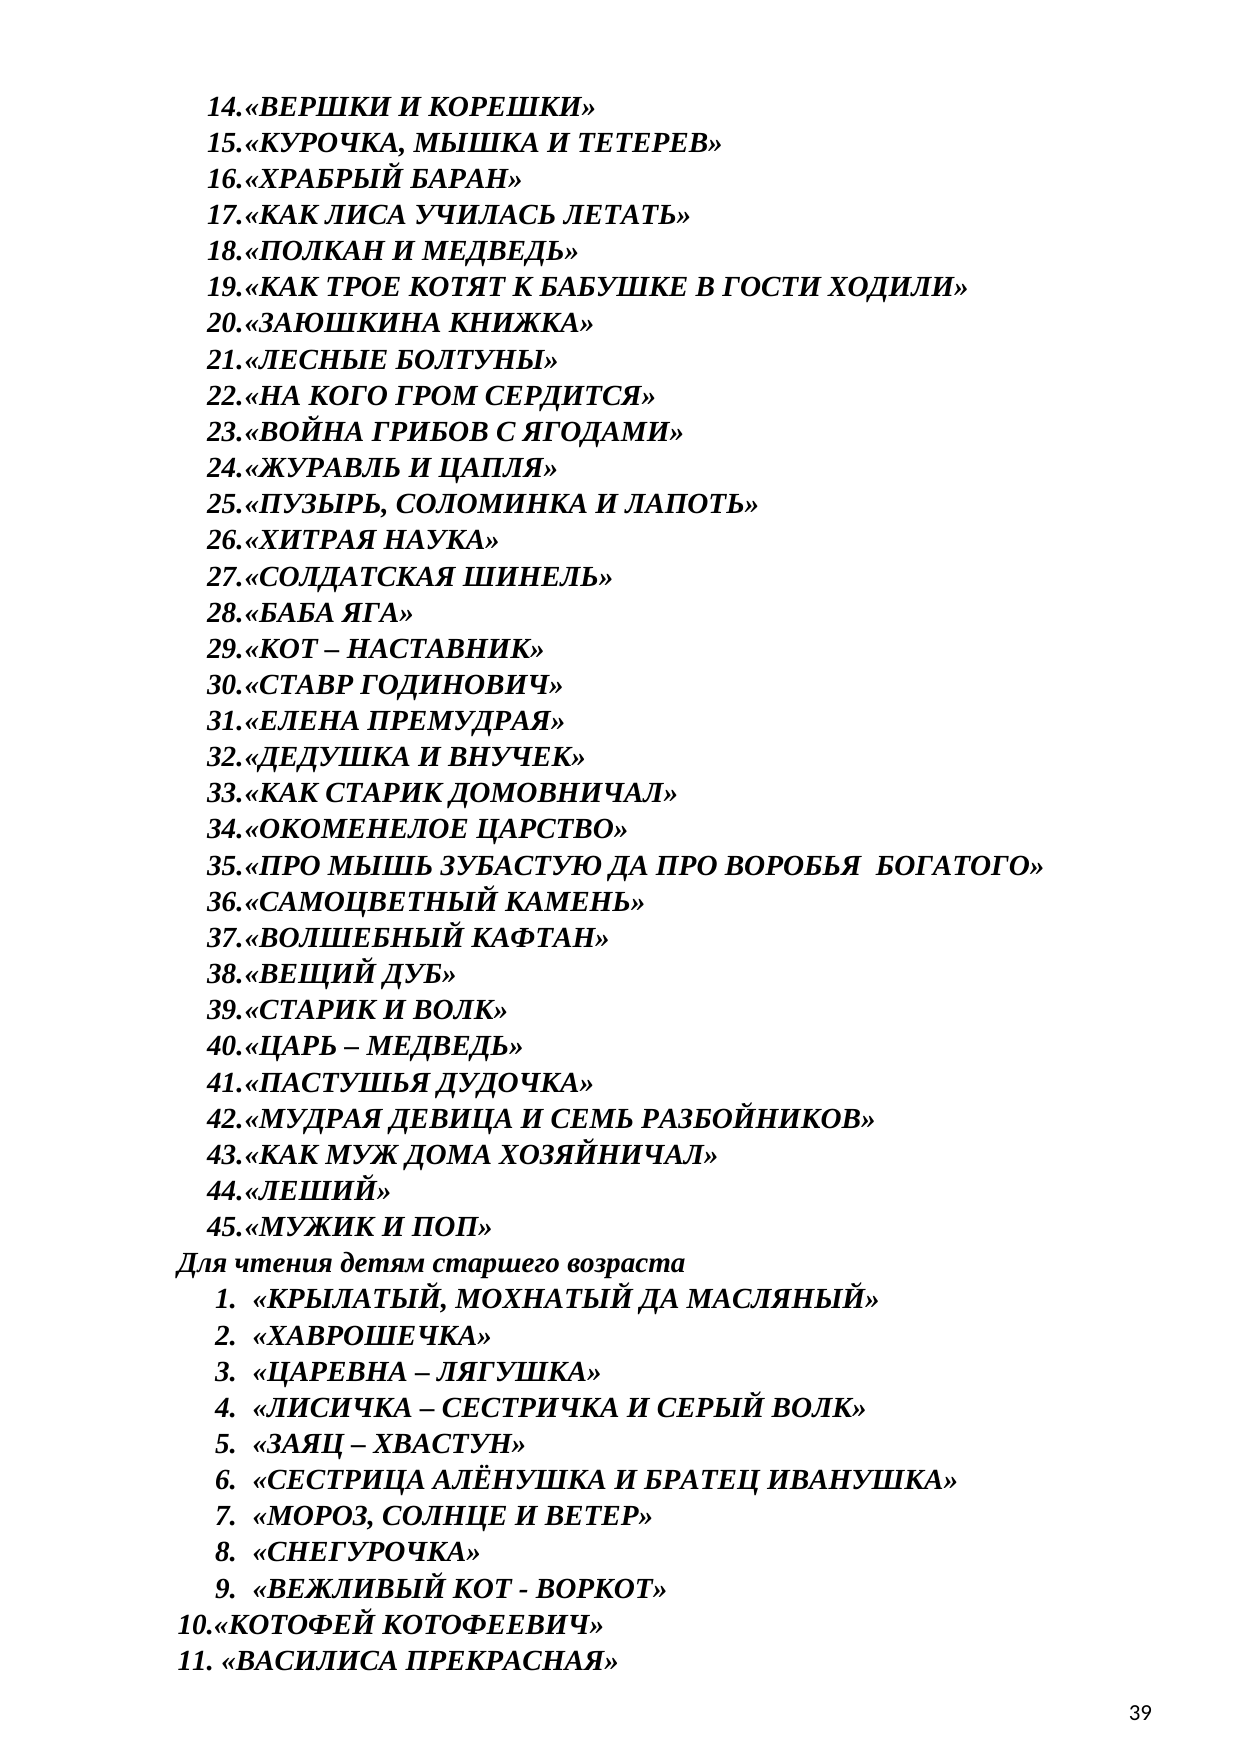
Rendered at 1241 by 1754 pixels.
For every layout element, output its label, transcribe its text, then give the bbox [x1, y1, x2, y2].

list «ЗАЮШКИНА КНИЖКА» [207, 306, 1152, 339]
list «ЖУРАВЛЬ И ЦАПЛЯ» [207, 450, 1152, 484]
list «МУДРАЯ ДЕВИЦА И СЕМЬ РАЗБОЙНИКОВ» [207, 1101, 1152, 1134]
list «ВЕЩИЙ ДУБ» [207, 956, 1152, 990]
list «ЛЕШИЙ» [207, 1173, 1152, 1207]
list «СНЕГУРОЧКА» [215, 1534, 1152, 1568]
list «КАК ТРОЕ КОТЯТ К БАБУШКЕ В ГОСТИ ХОДИЛИ» [207, 269, 1152, 303]
list «ЗАЯЦ – ХВАСТУН» [215, 1426, 1152, 1460]
list «ЦАРЕВНА – ЛЯГУШКА» [215, 1354, 1152, 1387]
list «ПРО МЫШЬ ЗУБАСТУЮ ДА ПРО ВОРОБЬЯ БОГАТОГО» [207, 848, 1152, 881]
list «СЕСТРИЦА АЛЁНУШКА И БРАТЕЦ ИВАНУШКА» [215, 1462, 1152, 1496]
list «НА КОГО ГРОМ СЕРДИТСЯ» [207, 378, 1152, 411]
list «ВОЙНА ГРИБОВ С ЯГОДАМИ» [207, 414, 1152, 448]
list «ПАСТУШЬЯ ДУДОЧКА» [207, 1065, 1152, 1098]
list «ОКОМЕНЕЛОЕ ЦАРСТВО» [207, 812, 1152, 845]
list «ВЕЖЛИВЫЙ КОТ - ВОРКОТ» [215, 1571, 1152, 1604]
list «ВЕРШКИ И КОРЕШКИ» [207, 89, 1152, 122]
list «ХИТРАЯ НАУКА» [207, 522, 1152, 556]
list «КАК ЛИСА УЧИЛАСЬ ЛЕТАТЬ» [207, 197, 1152, 231]
list «БАБА ЯГА» [207, 595, 1152, 628]
list «ЦАРЬ – МЕДВЕДЬ» [207, 1028, 1152, 1062]
list «МОРОЗ, СОЛНЦЕ И ВЕТЕР» [215, 1498, 1152, 1532]
list «ХРАБРЫЙ БАРАН» [207, 161, 1152, 194]
list «СОЛДАТСКАЯ ШИНЕЛЬ» [207, 559, 1152, 592]
list «ЛЕСНЫЕ БОЛТУНЫ» [207, 342, 1152, 375]
text 10.«КОТОФЕЙ КОТОФЕЕВИЧ» [177, 1607, 1152, 1640]
list «ДЕДУШКА И ВНУЧЕК» [207, 739, 1152, 773]
list «ПОЛКАН И МЕДВЕДЬ» [207, 233, 1152, 267]
text Для чтения детям старшего возраста [177, 1245, 1152, 1279]
text 11. «ВАСИЛИСА ПРЕКРАСНАЯ» [177, 1643, 1152, 1677]
list «ХАВРОШЕЧКА» [215, 1318, 1152, 1351]
list «КРЫЛАТЫЙ, МОХНАТЫЙ ДА МАСЛЯНЫЙ» [215, 1282, 1152, 1315]
list «СТАВР ГОДИНОВИЧ» [207, 667, 1152, 701]
list «САМОЦВЕТНЫЙ КАМЕНЬ» [207, 884, 1152, 917]
list «ВОЛШЕБНЫЙ КАФТАН» [207, 920, 1152, 954]
list «КАК МУЖ ДОМА ХОЗЯЙНИЧАЛ» [207, 1137, 1152, 1171]
list «СТАРИК И ВОЛК» [207, 992, 1152, 1026]
list «КУРОЧКА, МЫШКА И ТЕТЕРЕВ» [207, 125, 1152, 158]
list «КАК СТАРИК ДОМОВНИЧАЛ» [207, 776, 1152, 809]
list «ПУЗЫРЬ, СОЛОМИНКА И ЛАПОТЬ» [207, 486, 1152, 520]
list «КОТ – НАСТАВНИК» [207, 631, 1152, 664]
list «ЛИСИЧКА – СЕСТРИЧКА И СЕРЫЙ ВОЛК» [215, 1390, 1152, 1423]
list «МУЖИК И ПОП» [207, 1209, 1152, 1243]
list «ЕЛЕНА ПРЕМУДРАЯ» [207, 703, 1152, 737]
